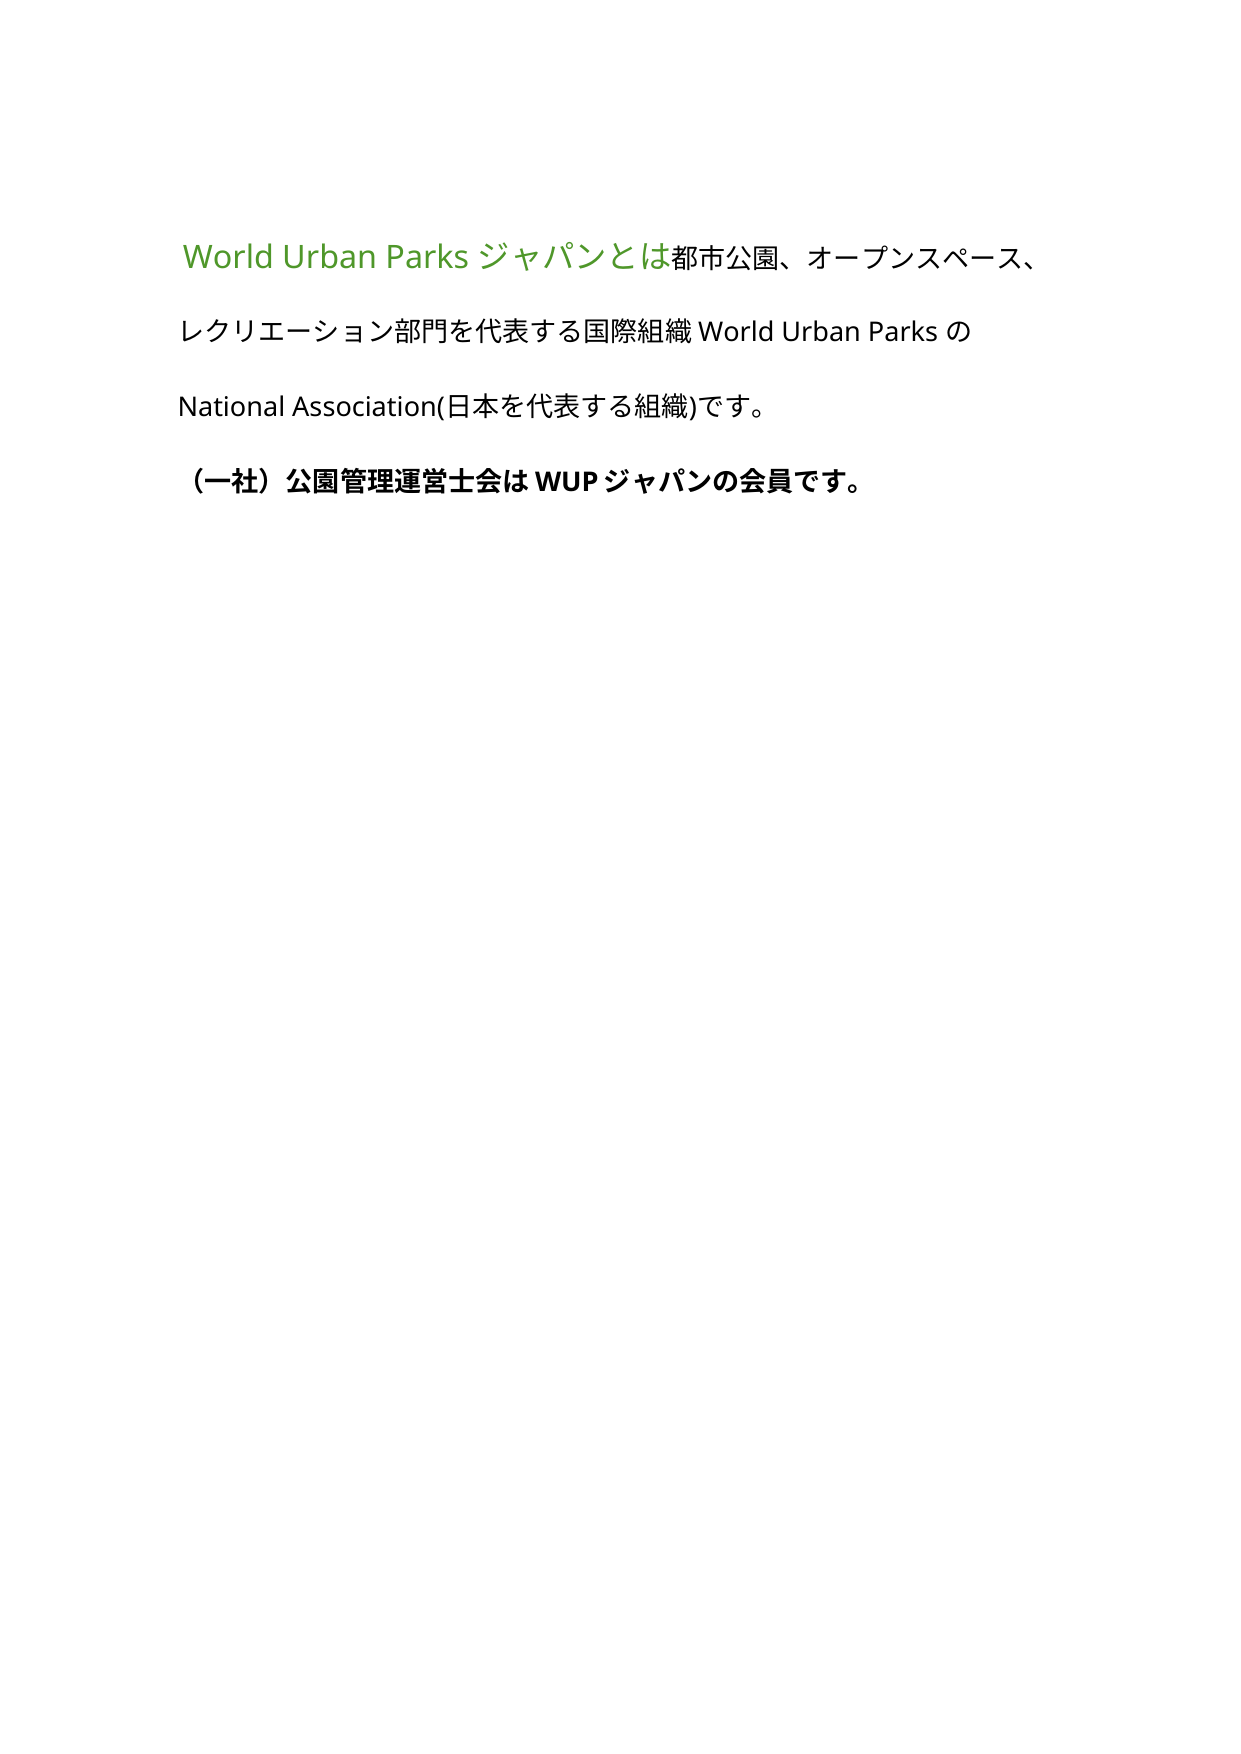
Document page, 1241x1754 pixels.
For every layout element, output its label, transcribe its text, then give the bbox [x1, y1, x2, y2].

text （一社）公園管理運営士会はWUPジャパンの会員です。 [177, 442, 1063, 517]
text World Urban Parks ジャパンとは都市公園、オープンスペース、レクリエーション部門を代表する国際組織 World Urban Parks の National Association(日本を代表する組織)です。 [177, 217, 1063, 442]
